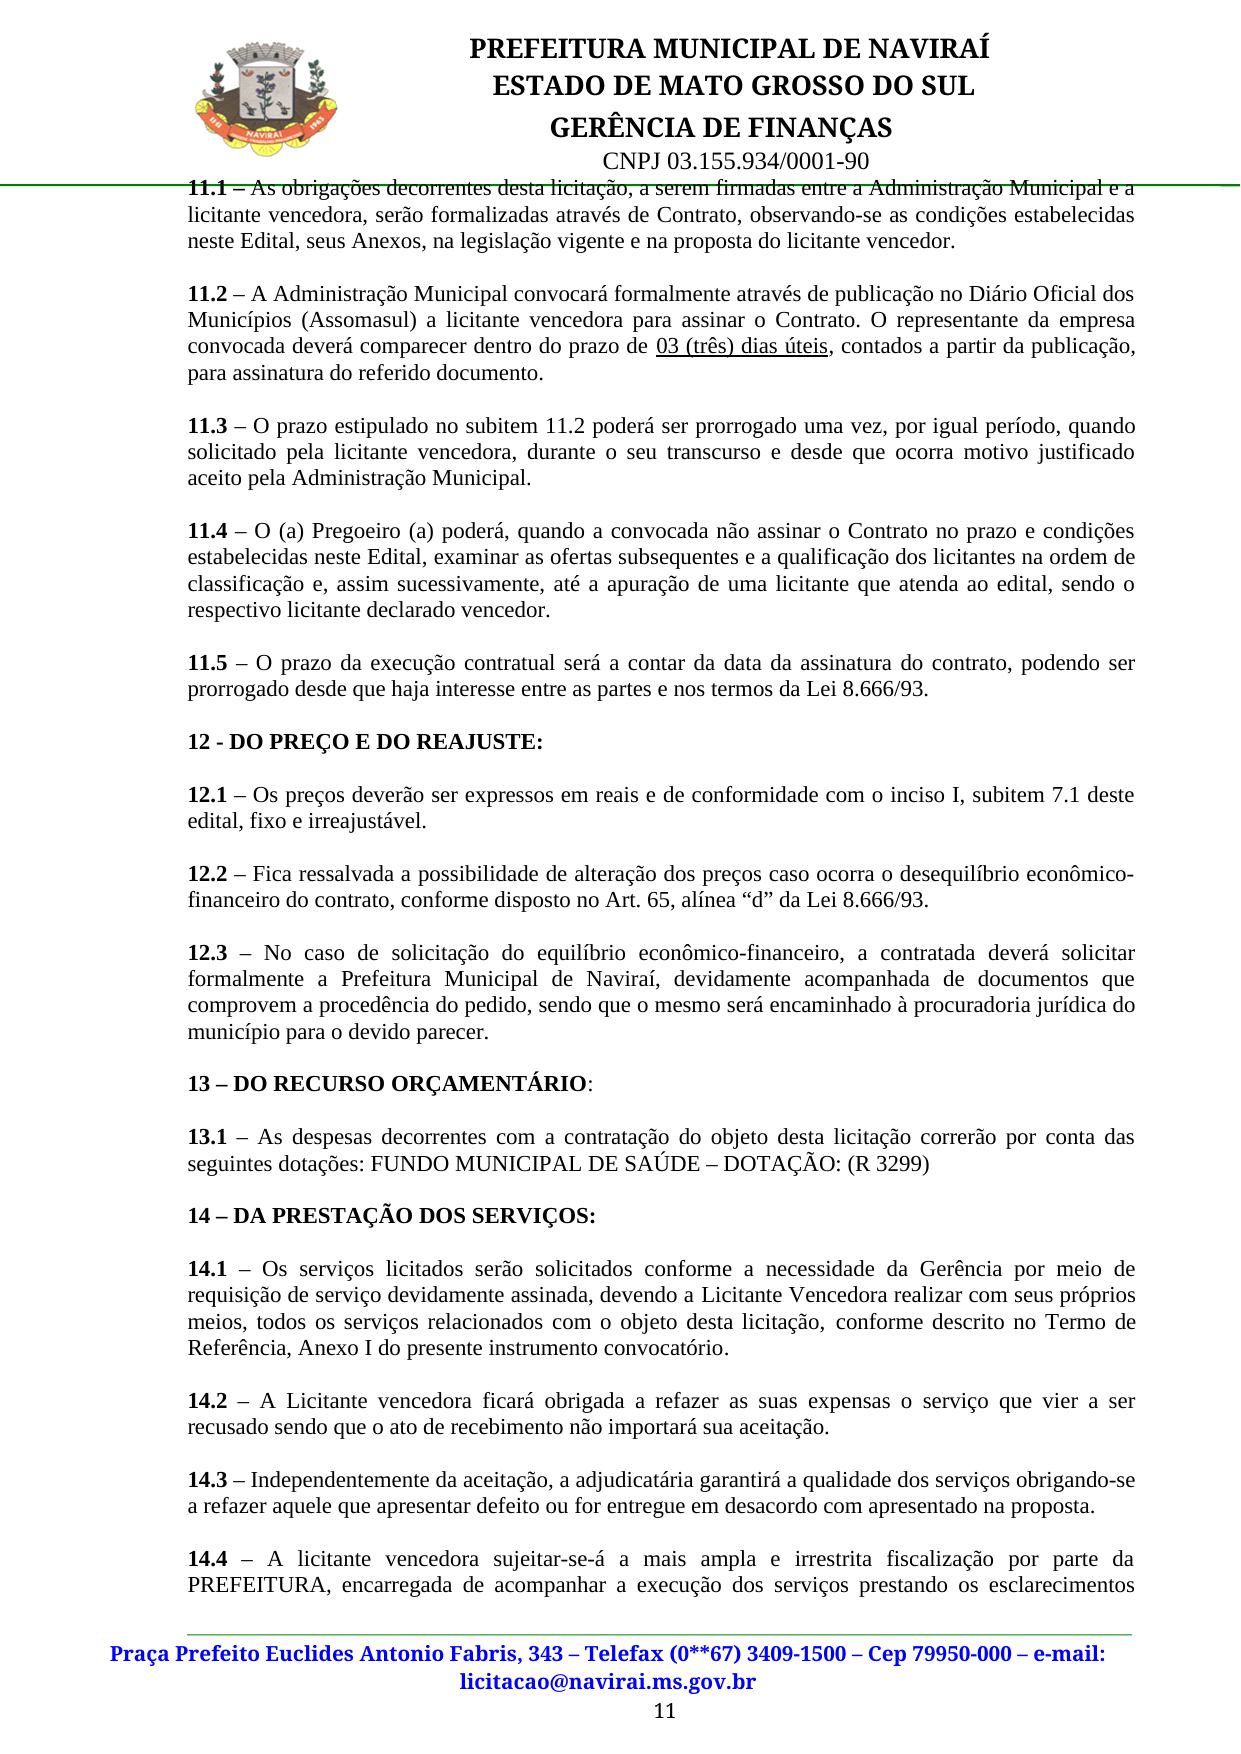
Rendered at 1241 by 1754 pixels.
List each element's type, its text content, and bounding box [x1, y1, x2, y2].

text 12.2 – Fica ressalvada a possibilidade de alteração dos preços caso ocorra o desequilíbrio econômico-financeiro do contrato, conforme disposto no Art. 65, alínea “d” da Lei 8.666/93. [187, 860, 1137, 912]
text 11.1 – As obrigações decorrentes desta licitação, a serem firmadas entre a Administração Municipal e a licitante vencedora, serão formalizadas através de Contrato, observando-se as condições estabelecidas neste Edital, seus Anexos, na legislação vigente e na proposta do licitante vencedor. [187, 174, 1137, 253]
text 14.2 – A Licitante vencedora ficará obrigada a refazer as suas expensas o serviço que vier a ser recusado sendo que o ato de recebimento não importará sua aceitação. [187, 1387, 1137, 1439]
text 14.3 – Independentemente da aceitação, a adjudicatária garantirá a qualidade dos serviços obrigando-se a refazer aquele que apresentar defeito ou for entregue em desacordo com apresentado na proposta. [187, 1466, 1137, 1518]
text 14.1 – Os serviços licitados serão solicitados conforme a necessidade da Gerência por meio de requisição de serviço devidamente assinada, devendo a Licitante Vencedora realizar com seus próprios meios, todos os serviços relacionados com o objeto desta licitação, conforme descrito no Termo de Referência, Anexo I do presente instrumento convocatório. [187, 1255, 1137, 1360]
text 12 - DO PREÇO E DO REAJUSTE: [187, 702, 1137, 754]
text 12.3 – No caso de solicitação do equilíbrio econômico-financeiro, a contratada deverá solicitar formalmente a Prefeitura Municipal de Naviraí, devidamente acompanhada de documentos que comprovem a procedência do pedido, sendo que o mesmo será encaminhado à procuradoria jurídica do município para o devido parecer. [187, 939, 1137, 1044]
text 11.2 – A Administração Municipal convocará formalmente através de publicação no Diário Oficial dos Municípios (Assomasul) a licitante vencedora para assinar o Contrato. O representante da empresa convocada deverá comparecer dentro do prazo de 03 (três) dias úteis, contados a partir da publicação, para assinatura do referido documento. [187, 280, 1137, 385]
text 14 – DA PRESTAÇÃO DOS SERVIÇOS: [187, 1202, 1137, 1229]
text 12.1 – Os preços deverão ser expressos em reais e de conformidade com o inciso I, subitem 7.1 deste edital, fixo e irreajustável. [187, 781, 1137, 833]
text 11.4 – O (a) Pregoeiro (a) poderá, quando a convocada não assinar o Contrato no prazo e condições estabelecidas neste Edital, examinar as ofertas subsequentes e a qualificação dos licitantes na ordem de classificação e, assim sucessivamente, até a apuração de uma licitante que atenda ao edital, sendo o respectivo licitante declarado vencedor. [187, 517, 1137, 622]
text 11.3 – O prazo estipulado no subitem 11.2 poderá ser prorrogado uma vez, por igual período, quando solicitado pela licitante vencedora, durante o seu transcurso e desde que ocorra motivo justificado aceito pela Administração Municipal. [187, 412, 1137, 491]
text 13.1 – As despesas decorrentes com a contratação do objeto desta licitação correrão por conta das seguintes dotações: FUNDO MUNICIPAL DE SAÚDE – DOTAÇÃO: (R 3299) [187, 1123, 1137, 1176]
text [187, 1545, 1137, 1598]
text 13 – DO RECURSO ORÇAMENTÁRIO: [187, 1071, 1137, 1097]
text 11.5 – O prazo da execução contratual será a contar da data da assinatura do contrato, podendo ser prorrogado desde que haja interesse entre as partes e nos termos da Lei 8.666/93. [187, 649, 1137, 702]
